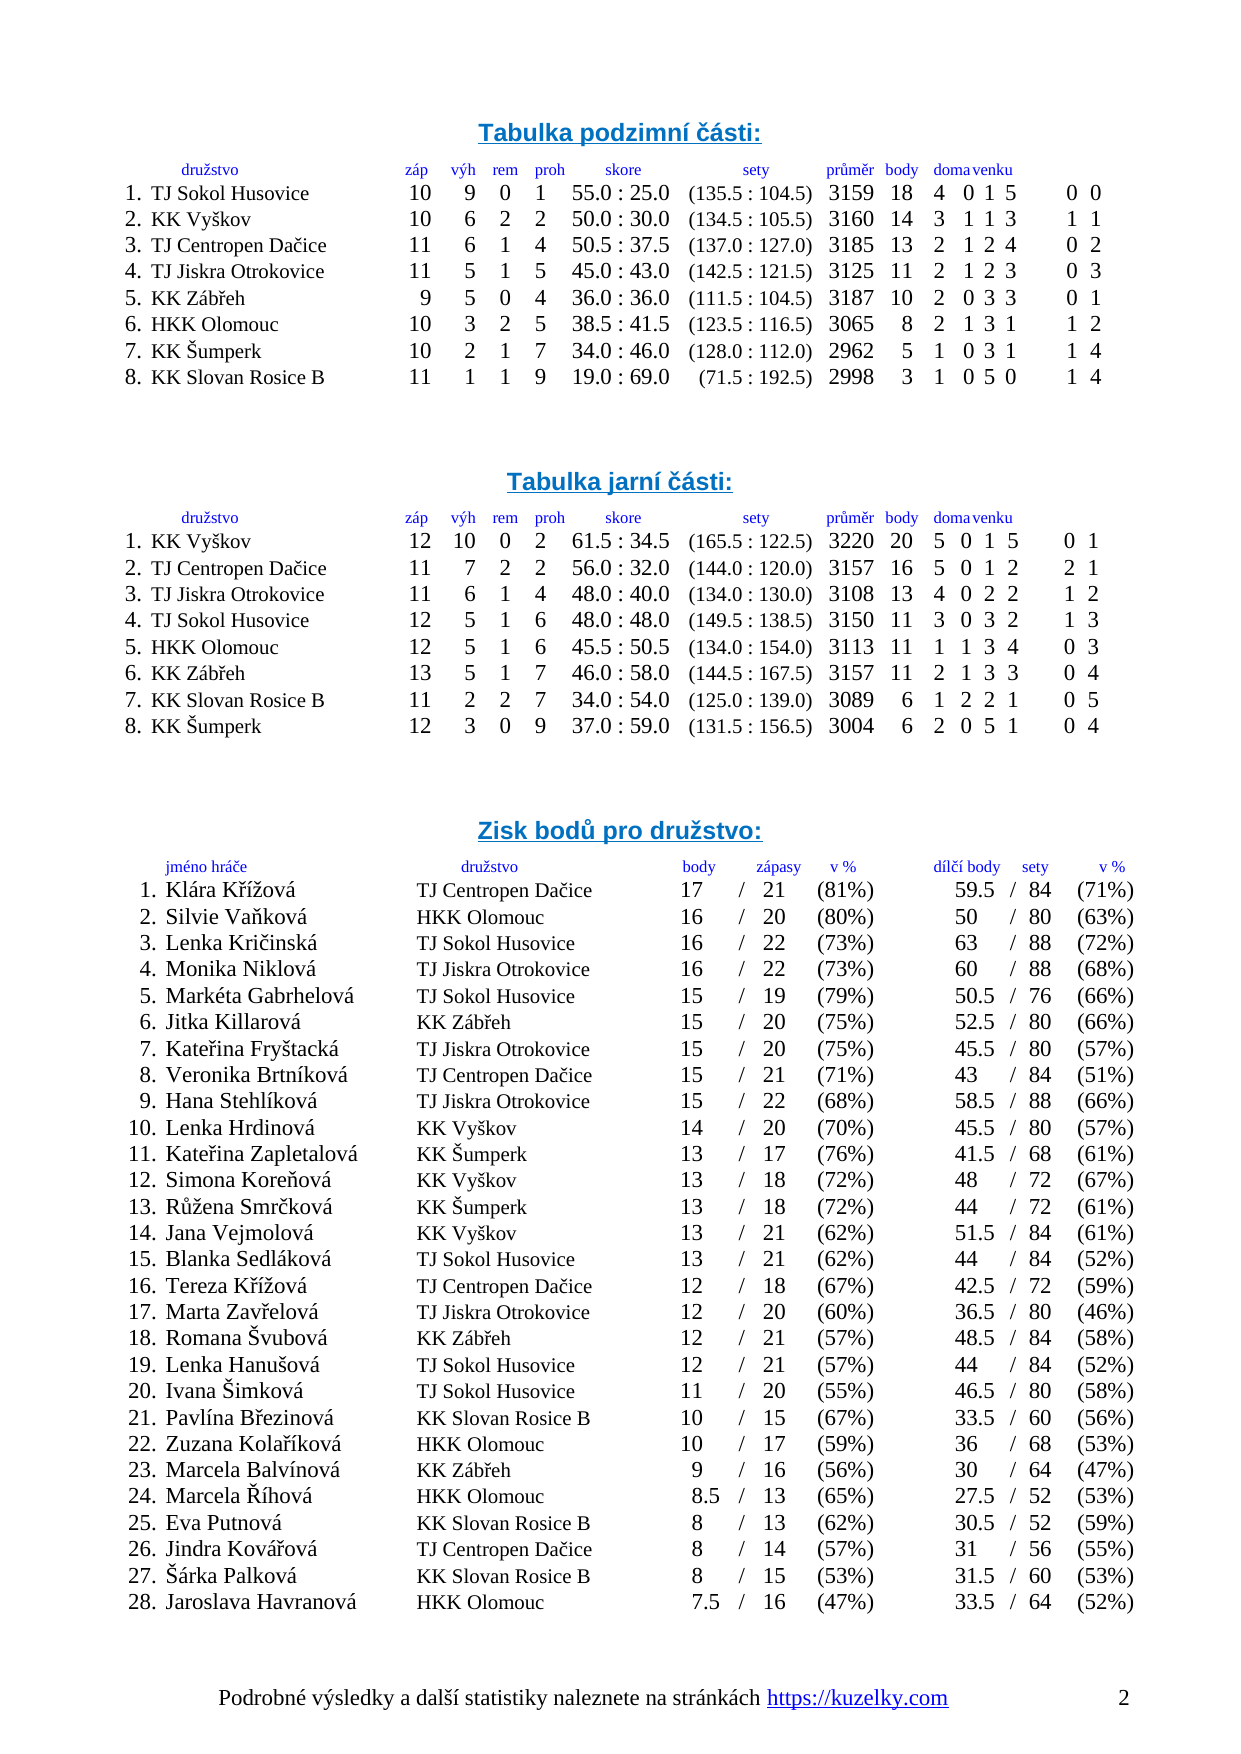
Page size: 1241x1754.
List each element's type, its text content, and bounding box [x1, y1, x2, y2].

text 7. Kateřina Fryštacká TJ Jiskra Otrokovice 15 / 20 (75%) 45.5 / 80 (57%) [106, 1034, 1134, 1061]
text 21. Pavlína Březinová KK Slovan Rosice B 10 / 15 (67%) 33.5 / 60 (56%) [106, 1403, 1134, 1430]
text 2. KK Vyškov 10 6 2 2 50.0 : 30.0 (134.5 : 105.5) 3160 14 3 1 1 3 1 1 [106, 205, 1134, 231]
text Tabulka jarní části: [94, 467, 1145, 496]
text 5. HKK Olomouc 12 5 1 6 45.5 : 50.5 (134.0 : 154.0) 3113 11 1 1 3 4 0 3 [106, 633, 1134, 659]
text 1. Klára Křížová TJ Centropen Dačice 17 / 21 (81%) 59.5 / 84 (71%) [106, 876, 1134, 903]
text 1. KK Vyškov 12 10 0 2 61.5 : 34.5 (165.5 : 122.5) 3220 20 5 0 1 5 0 1 [106, 527, 1134, 554]
text 3. TJ Centropen Dačice 11 6 1 4 50.5 : 37.5 (137.0 : 127.0) 3185 13 2 1 2 4 0 2 [106, 231, 1134, 258]
text 12. Simona Koreňová KK Vyškov 13 / 18 (72%) 48 / 72 (67%) [106, 1166, 1134, 1193]
text 26. Jindra Kovářová TJ Centropen Dačice 8 / 14 (57%) 31 / 56 (55%) [106, 1535, 1134, 1562]
text 22. Zuzana Kolaříková HKK Olomouc 10 / 17 (59%) 36 / 68 (53%) [106, 1430, 1134, 1456]
text Zisk bodů pro družstvo: [94, 816, 1145, 845]
text 5. Markéta Gabrhelová TJ Sokol Husovice 15 / 19 (79%) 50.5 / 76 (66%) [106, 982, 1134, 1008]
text 7. KK Slovan Rosice B 11 2 2 7 34.0 : 54.0 (125.0 : 139.0) 3089 6 1 2 2 1 0 5 [106, 686, 1134, 712]
text 8. KK Slovan Rosice B 11 1 1 9 19.0 : 69.0 (71.5 : 192.5) 2998 3 1 0 5 0 1 4 [106, 363, 1134, 389]
text 10. Lenka Hrdinová KK Vyškov 14 / 20 (70%) 45.5 / 80 (57%) [106, 1114, 1134, 1140]
text 19. Lenka Hanušová TJ Sokol Husovice 12 / 21 (57%) 44 / 84 (52%) [106, 1351, 1134, 1377]
text 16. Tereza Křížová TJ Centropen Dačice 12 / 18 (67%) 42.5 / 72 (59%) [106, 1272, 1134, 1298]
text 1. TJ Sokol Husovice 10 9 0 1 55.0 : 25.0 (135.5 : 104.5) 3159 18 4 0 1 5 0 0 [106, 178, 1134, 205]
text 14. Jana Vejmolová KK Vyškov 13 / 21 (62%) 51.5 / 84 (61%) [106, 1219, 1134, 1245]
text 4. TJ Sokol Husovice 12 5 1 6 48.0 : 48.0 (149.5 : 138.5) 3150 11 3 0 3 2 1 3 [106, 607, 1134, 633]
text 6. Jitka Killarová KK Zábřeh 15 / 20 (75%) 52.5 / 80 (66%) [106, 1008, 1134, 1034]
text 17. Marta Zavřelová TJ Jiskra Otrokovice 12 / 20 (60%) 36.5 / 80 (46%) [106, 1298, 1134, 1324]
text 28. Jaroslava Havranová HKK Olomouc 7.5 / 16 (47%) 33.5 / 64 (52%) [106, 1588, 1134, 1614]
text 24. Marcela Říhová HKK Olomouc 8.5 / 13 (65%) 27.5 / 52 (53%) [106, 1483, 1134, 1509]
text 23. Marcela Balvínová KK Zábřeh 9 / 16 (56%) 30 / 64 (47%) [106, 1456, 1134, 1483]
text 27. Šárka Palková KK Slovan Rosice B 8 / 15 (53%) 31.5 / 60 (53%) [106, 1562, 1134, 1588]
text 6. KK Zábřeh 13 5 1 7 46.0 : 58.0 (144.5 : 167.5) 3157 11 2 1 3 3 0 4 [106, 659, 1134, 686]
text 8. Veronika Brtníková TJ Centropen Dačice 15 / 21 (71%) 43 / 84 (51%) [106, 1061, 1134, 1087]
text 3. TJ Jiskra Otrokovice 11 6 1 4 48.0 : 40.0 (134.0 : 130.0) 3108 13 4 0 2 2 1 2 [106, 580, 1134, 607]
text 4. Monika Niklová TJ Jiskra Otrokovice 16 / 22 (73%) 60 / 88 (68%) [106, 956, 1134, 982]
text 2. Silvie Vaňková HKK Olomouc 16 / 20 (80%) 50 / 80 (63%) [106, 903, 1134, 929]
text 4. TJ Jiskra Otrokovice 11 5 1 5 45.0 : 43.0 (142.5 : 121.5) 3125 11 2 1 2 3 0 3 [106, 258, 1134, 284]
text 2. TJ Centropen Dačice 11 7 2 2 56.0 : 32.0 (144.0 : 120.0) 3157 16 5 0 1 2 2 1 [106, 554, 1134, 580]
text 9. Hana Stehlíková TJ Jiskra Otrokovice 15 / 22 (68%) 58.5 / 88 (66%) [106, 1087, 1134, 1114]
text 18. Romana Švubová KK Zábřeh 12 / 21 (57%) 48.5 / 84 (58%) [106, 1324, 1134, 1351]
text 3. Lenka Kričinská TJ Sokol Husovice 16 / 22 (73%) 63 / 88 (72%) [106, 929, 1134, 956]
text 15. Blanka Sedláková TJ Sokol Husovice 13 / 21 (62%) 44 / 84 (52%) [106, 1245, 1134, 1272]
text 6. HKK Olomouc 10 3 2 5 38.5 : 41.5 (123.5 : 116.5) 3065 8 2 1 3 1 1 2 [106, 310, 1134, 337]
text 20. Ivana Šimková TJ Sokol Husovice 11 / 20 (55%) 46.5 / 80 (58%) [106, 1377, 1134, 1403]
text Tabulka podzimní části: [94, 118, 1145, 147]
text družstvo záp výh rem proh skore sety průměr body doma venku [106, 508, 1134, 527]
text 8. KK Šumperk 12 3 0 9 37.0 : 59.0 (131.5 : 156.5) 3004 6 2 0 5 1 0 4 [106, 712, 1134, 738]
text 25. Eva Putnová KK Slovan Rosice B 8 / 13 (62%) 30.5 / 52 (59%) [106, 1509, 1134, 1535]
text jméno hráče družstvo body zápasy v % dílčí body sety v % [106, 857, 1134, 876]
text 13. Růžena Smrčková KK Šumperk 13 / 18 (72%) 44 / 72 (61%) [106, 1193, 1134, 1219]
text 7. KK Šumperk 10 2 1 7 34.0 : 46.0 (128.0 : 112.0) 2962 5 1 0 3 1 1 4 [106, 337, 1134, 363]
text 5. KK Zábřeh 9 5 0 4 36.0 : 36.0 (111.5 : 104.5) 3187 10 2 0 3 3 0 1 [106, 284, 1134, 310]
text družstvo záp výh rem proh skore sety průměr body doma venku [106, 159, 1134, 178]
text 11. Kateřina Zapletalová KK Šumperk 13 / 17 (76%) 41.5 / 68 (61%) [106, 1140, 1134, 1166]
